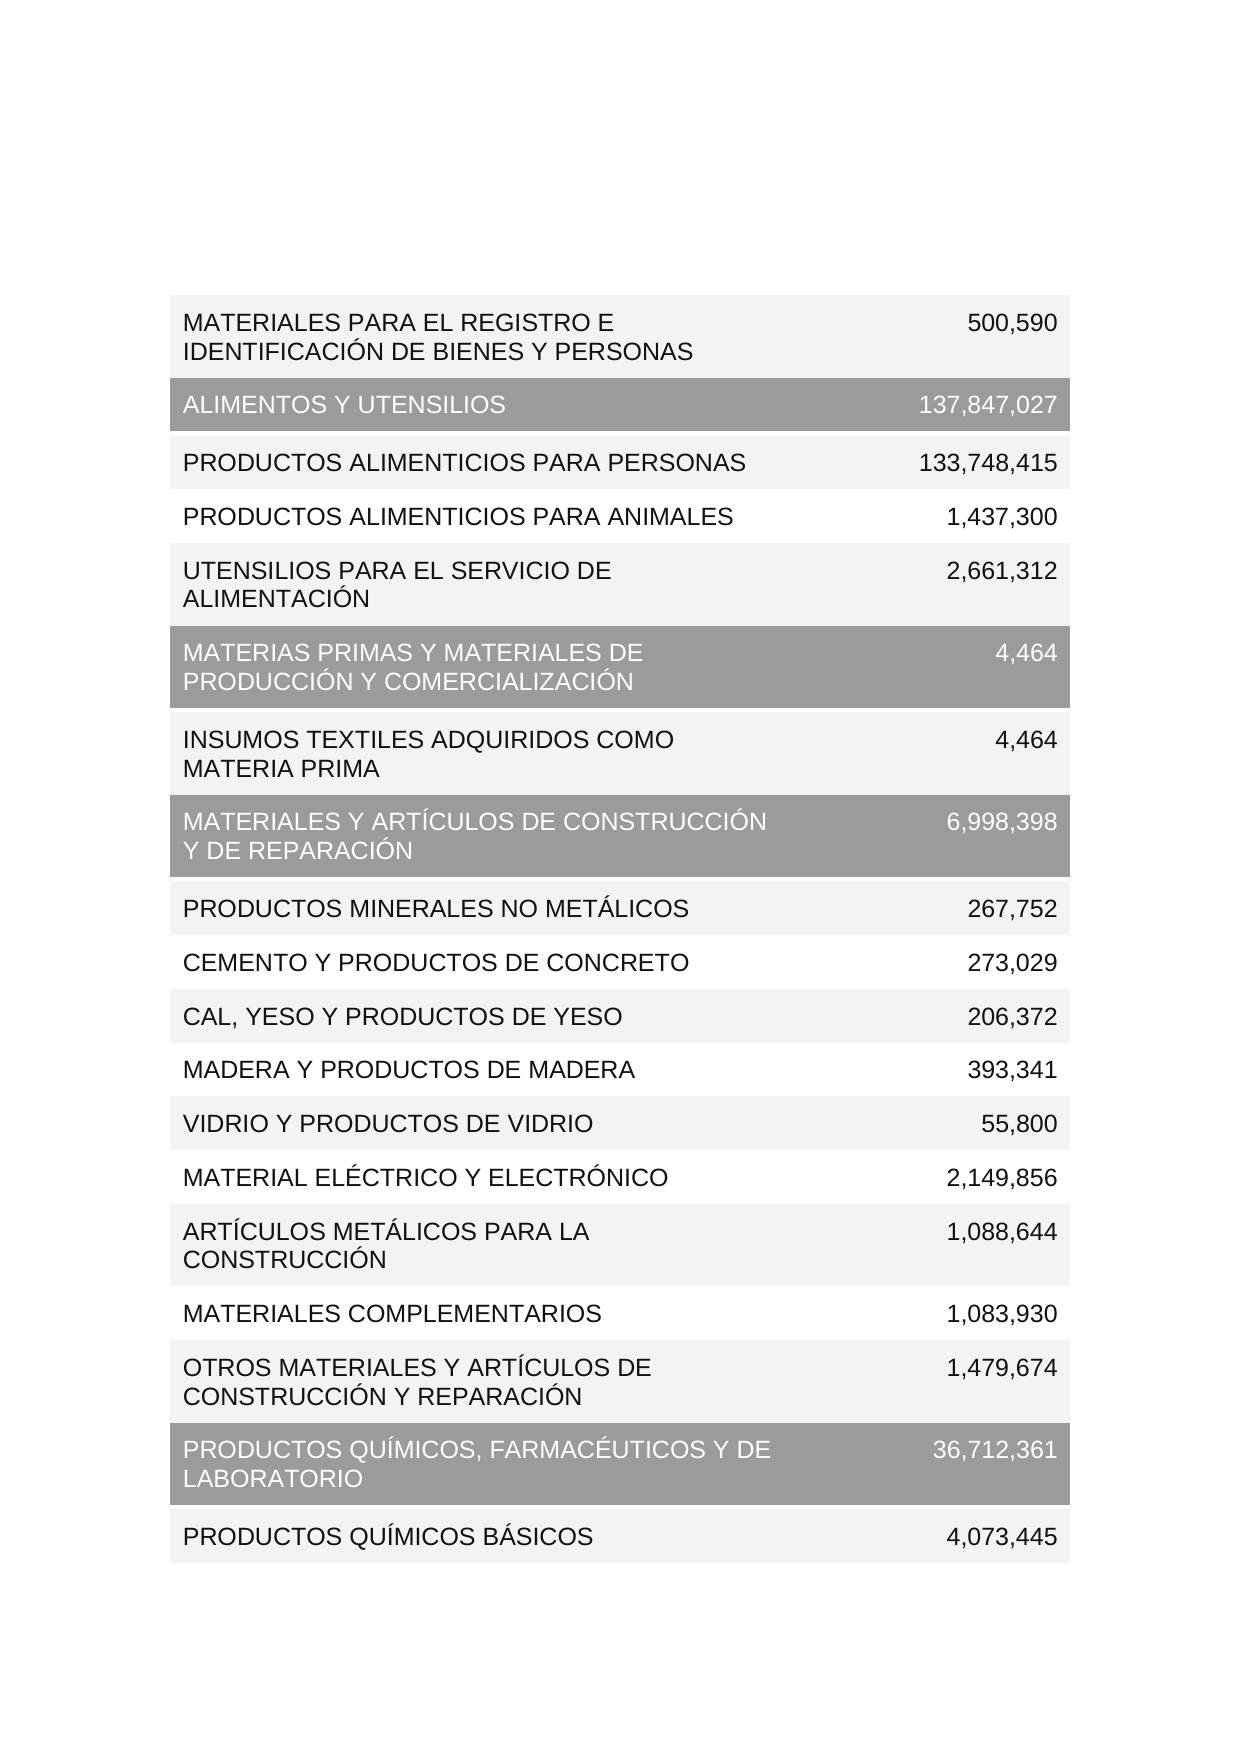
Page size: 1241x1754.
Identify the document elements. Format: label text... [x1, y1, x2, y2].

table_cell UTENSILIOS PARA EL SERVICIO DE ALIMENTACIÓN [170, 543, 800, 626]
table_cell 2,661,312 [800, 543, 1070, 626]
table_cell ARTÍCULOS METÁLICOS PARA LA CONSTRUCCIÓN [170, 1204, 800, 1286]
table_cell 36,712,361 [800, 1423, 1070, 1505]
table_cell 55,800 [800, 1096, 1070, 1150]
table_cell PRODUCTOS QUÍMICOS BÁSICOS [170, 1509, 800, 1563]
table_cell MATERIAL ELÉCTRICO Y ELECTRÓNICO [170, 1150, 800, 1204]
table_cell 500,590 [800, 295, 1070, 378]
table_cell MATERIALES PARA EL REGISTRO E IDENTIFICACIÓN DE BIENES Y PERSONAS [170, 295, 800, 378]
table_cell MATERIALES Y ARTÍCULOS DE CONSTRUCCIÓN Y DE REPARACIÓN [170, 795, 800, 877]
table_cell 267,752 [800, 881, 1070, 935]
table_cell VIDRIO Y PRODUCTOS DE VIDRIO [170, 1096, 800, 1150]
table_cell 133,748,415 [800, 436, 1070, 489]
table_cell 6,998,398 [800, 795, 1070, 877]
table_cell 4,073,445 [800, 1509, 1070, 1563]
table_cell CAL, YESO Y PRODUCTOS DE YESO [170, 989, 800, 1043]
table_cell 206,372 [800, 989, 1070, 1043]
table_cell 137,847,027 [800, 378, 1070, 431]
table_cell OTROS MATERIALES Y ARTÍCULOS DE CONSTRUCCIÓN Y REPARACIÓN [170, 1340, 800, 1423]
table_cell CEMENTO Y PRODUCTOS DE CONCRETO [170, 935, 800, 989]
table_cell 393,341 [800, 1043, 1070, 1096]
table_cell PRODUCTOS MINERALES NO METÁLICOS [170, 881, 800, 935]
table_cell 2,149,856 [800, 1150, 1070, 1204]
table_cell MATERIAS PRIMAS Y MATERIALES DE PRODUCCIÓN Y COMERCIALIZACIÓN [170, 626, 800, 708]
table_cell 1,437,300 [800, 489, 1070, 543]
table_cell MADERA Y PRODUCTOS DE MADERA [170, 1043, 800, 1096]
table_cell ALIMENTOS Y UTENSILIOS [170, 378, 800, 431]
table_cell 1,479,674 [800, 1340, 1070, 1423]
table_cell PRODUCTOS ALIMENTICIOS PARA PERSONAS [170, 436, 800, 489]
table_cell 1,083,930 [800, 1286, 1070, 1340]
table_cell 273,029 [800, 935, 1070, 989]
table_cell 1,088,644 [800, 1204, 1070, 1286]
table_cell PRODUCTOS QUÍMICOS, FARMACÉUTICOS Y DE LABORATORIO [170, 1423, 800, 1505]
table_cell MATERIALES COMPLEMENTARIOS [170, 1286, 800, 1340]
table_cell PRODUCTOS ALIMENTICIOS PARA ANIMALES [170, 489, 800, 543]
table_cell 4,464 [800, 712, 1070, 795]
table_cell 4,464 [800, 626, 1070, 708]
table_cell INSUMOS TEXTILES ADQUIRIDOS COMO MATERIA PRIMA [170, 712, 800, 795]
